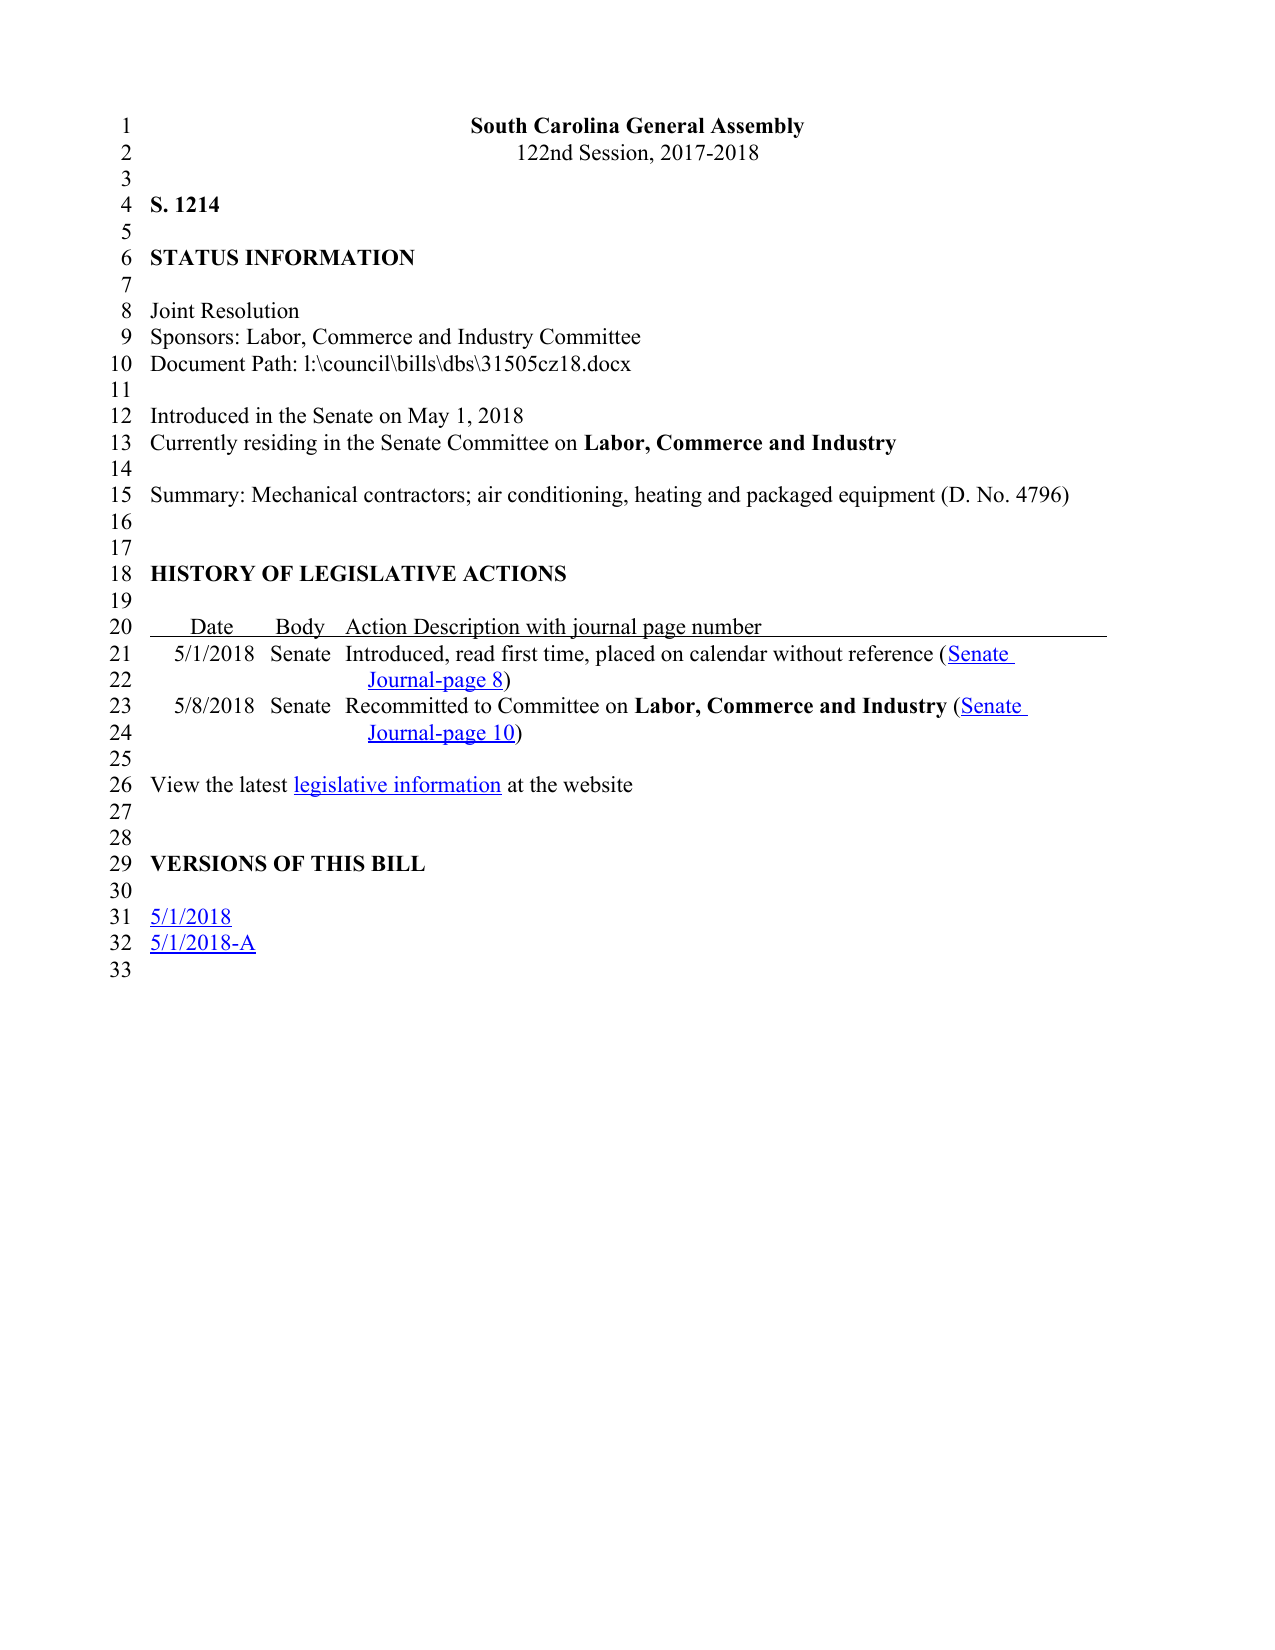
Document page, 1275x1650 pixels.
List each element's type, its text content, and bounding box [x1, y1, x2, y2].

text 5/1/2018 Senate Introduced, read first time, placed on calendar without reference (Senate Journal-page 8) [150, 639, 1125, 692]
text Document Path: l:\council\bills\dbs\31505cz18.docx [150, 350, 1125, 376]
text Sponsors: Labor, Commerce and Industry Committee [150, 323, 1125, 350]
text Joint Resolution [150, 297, 1125, 323]
text STATUS INFORMATION [150, 244, 1125, 271]
text Summary: Mechanical contractors; air conditioning, heating and packaged equipment (D. No. 4796) [150, 481, 1125, 508]
text 122nd Session, 2017-2018 [150, 139, 1125, 165]
text Currently residing in the Senate Committee on Labor, Commerce and Industry [150, 429, 1125, 455]
text 5/1/2018 [150, 903, 1125, 929]
text Date Body Action Description with journal page number [150, 613, 1125, 639]
text Introduced in the Senate on May 1, 2018 [150, 402, 1125, 429]
text South Carolina General Assembly [150, 112, 1125, 139]
text 5/8/2018 Senate Recommitted to Committee on Labor, Commerce and Industry (Senate Journal-page 10) [150, 692, 1125, 745]
text 5/1/2018-A [150, 929, 1125, 956]
text S. 1214 [150, 192, 1125, 218]
text View the latest legislative information at the website [150, 771, 1125, 798]
text VERSIONS OF THIS BILL [150, 850, 1125, 877]
text HISTORY OF LEGISLATIVE ACTIONS [150, 561, 1125, 587]
